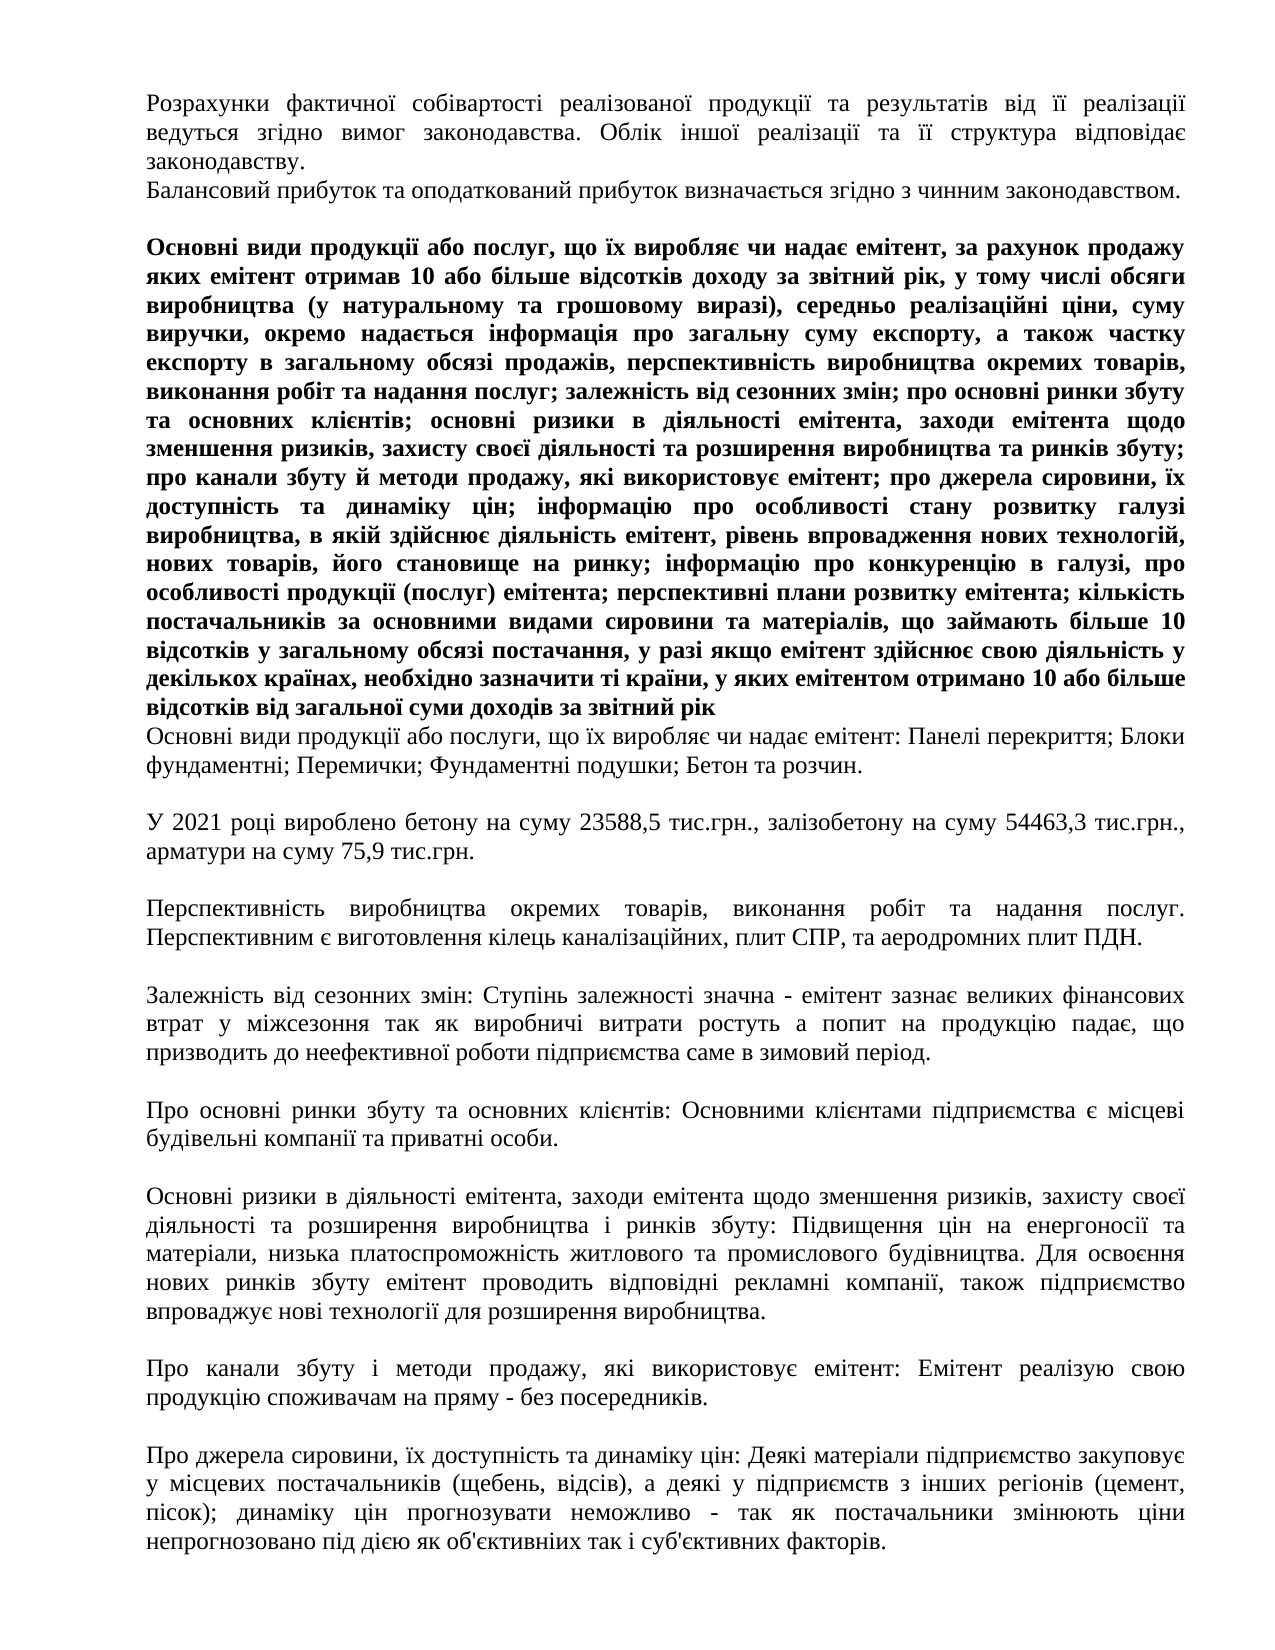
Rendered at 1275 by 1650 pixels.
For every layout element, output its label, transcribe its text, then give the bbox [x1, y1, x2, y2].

text Основнi види продукцiї або послуги, що їх виробляє чи надає емiтент: Панелi перекриття; Блоки фундаментнi; Перемички; Фундаментнi подушки; Бетон та розчин. [146, 721, 1186, 778]
text Про джерела сировини, їх доступнiсть та динамiку цiн: Деякi матерiали пiдприємство закуповує у мiсцевих постачальникiв (щебень, вiдсiв), а деякi у пiдприємств з iнших регiонiв (цемент, пiсок); динамiку цiн прогнозувати неможливо - так як постачальники змiнюють цiни непрогнозовано пiд дiєю як об'єктивнiих так i суб'єктивних факторiв. [146, 1440, 1186, 1555]
text Балансовий прибуток та оподаткований прибуток визначається згiдно з чинним законодавством. [146, 175, 1186, 203]
text Перспективнiсть виробництва окремих товарiв, виконання робiт та надання послуг. Перспективним є виготовлення кiлець каналiзацiйних, плит СПР, та аеродромних плит ПДН. [146, 893, 1186, 951]
text Про канали збуту i методи продажу, якi використовує емiтент: Емiтент реалiзую свою продукцiю споживачам на пряму - без посередникiв. [146, 1353, 1186, 1411]
text Розрахунки фактичної собiвартостi реалiзованої продукцiї та результатiв вiд її реалiзацiї ведуться згiдно вимог законодавства. Облiк iншої реалiзацiї та її структура вiдповiдає законодавству. [146, 88, 1186, 175]
text У 2021 роцi вироблено бетону на суму 23588,5 тис.грн., залiзобетону на суму 54463,3 тис.грн., арматури на суму 75,9 тис.грн. [146, 807, 1186, 865]
text Про основнi ринки збуту та основних клiєнтiв: Основними клiєнтами пiдприємства є мiсцевi будiвельнi компанiї та приватнi особи. [146, 1095, 1186, 1152]
text Основні види продукції або послуг, що їх виробляє чи надає емітент, за рахунок продажу яких емітент отримав 10 або більше відсотків доходу за звітний рік, у тому числі обсяги виробництва (у натуральному та грошовому виразі), середньо реалізаційні ціни, суму виручки, окремо надається інформація про загальну суму експорту, а також частку експорту в загальному обсязі продажів, перспективність виробництва окремих товарів, виконання робіт та надання послуг; залежність від сезонних змін; про основні ринки збуту та основних клієнтів; основні ризики в діяльності емітента, заходи емітента щодо зменшення ризиків, захисту своєї діяльності та розширення виробництва та ринків збуту; про канали збуту й методи продажу, які використовує емітент; про джерела сировини, їх доступність та динаміку цін; інформацію про особливості стану розвитку галузі виробництва, в якій здійснює діяльність емітент, рівень впровадження нових технологій, нових товарів, його становище на ринку; інформацію про конкуренцію в галузі, про особливості продукції (послуг) емітента; перспективні плани розвитку емітента; кількість постачальників за основними видами сировини та матеріалів, що займають більше 10 відсотків у загальному обсязі постачання, у разі якщо емітент здійснює свою діяльність у декількох країнах, необхідно зазначити ті країни, у яких емітентом отримано 10 або більше відсотків від загальної суми доходів за звітний рік [146, 232, 1186, 721]
text Залежнiсть вiд сезонних змiн: Ступiнь залежностi значна - емiтент зазнає великих фiнансових втрат у мiжсезоння так як виробничi витрати ростуть а попит на продукцiю падає, що призводить до неефективної роботи пiдприємства саме в зимовий перiод. [146, 980, 1186, 1066]
text Основнi ризики в дiяльностi емiтента, заходи емiтента щодо зменшення ризикiв, захисту своєї дiяльностi та розширення виробництва i ринкiв збуту: Пiдвищення цiн на енергоносiї та матерiали, низька платоспроможнiсть житлового та промислового будiвництва. Для освоєння нових ринкiв збуту емiтент проводить вiдповiднi рекламнi компанiї, також пiдприємство впроваджує новi технологiї для розширення виробництва. [146, 1181, 1186, 1325]
